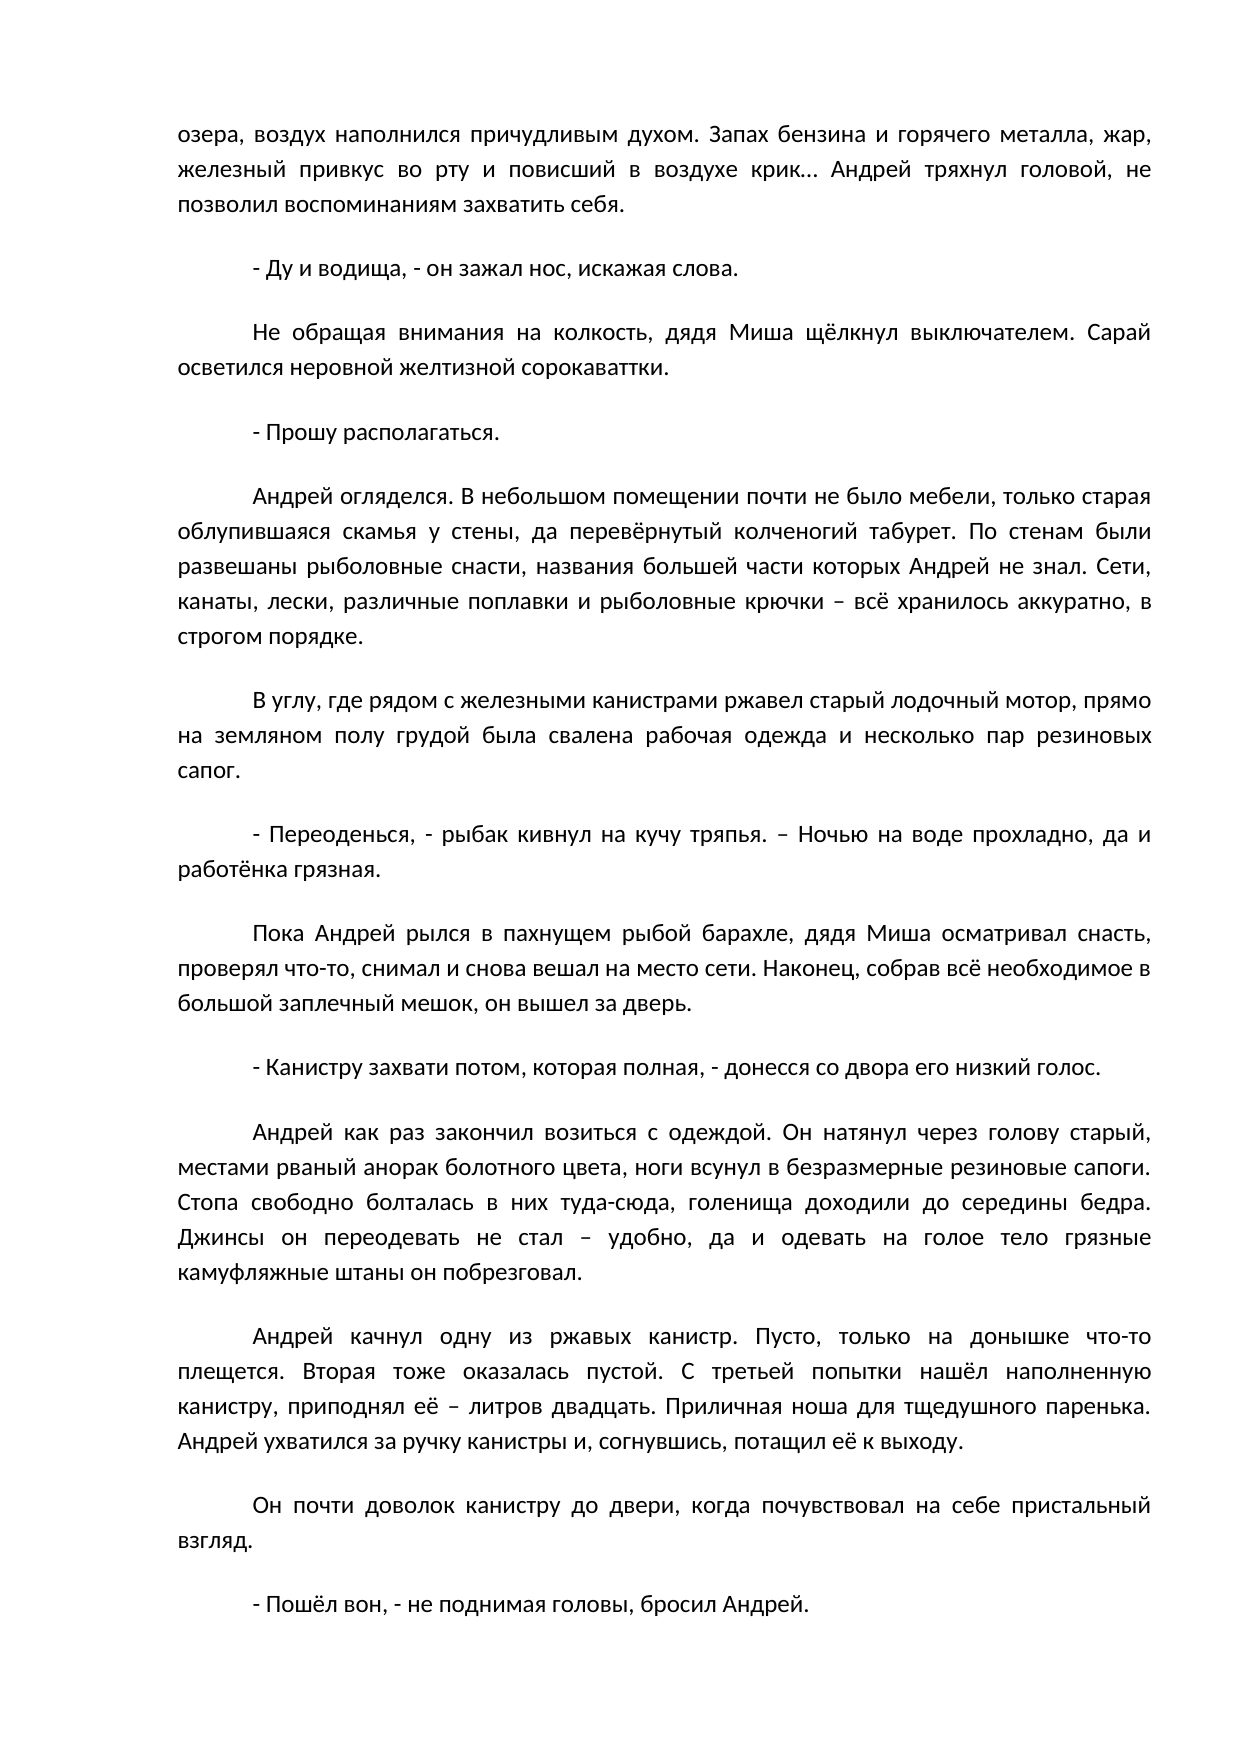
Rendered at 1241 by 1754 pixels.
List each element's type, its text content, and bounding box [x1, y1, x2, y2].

text Пока Андрей рылся в пахнущем рыбой барахле, дядя Миша осматривал снасть, проверял что-то, снимал и снова вешал на место сети. Наконец, собрав всё необходимое в большой заплечный мешок, он вышел за дверь. [177, 917, 1152, 1018]
text Не обращая внимания на колкость, дядя Миша щёлкнул выключателем. Сарай осветился неровной желтизной сорокаваттки. [177, 316, 1152, 382]
text - Ду и водища, - он зажал нос, искажая слова. [177, 252, 1152, 283]
text - Канистру захвати потом, которая полная, - донесся со двора его низкий голос. [177, 1051, 1152, 1082]
text - Пошёл вон, - не поднимая головы, бросил Андрей. [177, 1588, 1152, 1619]
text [177, 118, 1152, 219]
text Андрей огляделся. В небольшом помещении почти не было мебели, только старая облупившаяся скамья у стены, да перевёрнутый колченогий табурет. По стенам были развешаны рыболовные снасти, названия большей части которых Андрей не знал. Сети, канаты, лески, различные поплавки и рыболовные крючки – всё хранилось аккуратно, в строгом порядке. [177, 480, 1152, 650]
text - Переоденься, - рыбак кивнул на кучу тряпья. – Ночью на воде прохладно, да и работёнка грязная. [177, 818, 1152, 884]
text В углу, где рядом с железными канистрами ржавел старый лодочный мотор, прямо на земляном полу грудой была свалена рабочая одежда и несколько пар резиновых сапог. [177, 684, 1152, 784]
text Он почти доволок канистру до двери, когда почувствовал на себе пристальный взгляд. [177, 1489, 1152, 1554]
text Андрей как раз закончил возиться с одеждой. Он натянул через голову старый, местами рваный анорак болотного цвета, ноги всунул в безразмерные резиновые сапоги. Стопа свободно болталась в них туда-сюда, голенища доходили до середины бедра. Джинсы он переодевать не стал – удобно, да и одевать на голое тело грязные камуфляжные штаны он побрезговал. [177, 1116, 1152, 1286]
text Андрей качнул одну из ржавых канистр. Пусто, только на донышке что-то плещется. Вторая тоже оказалась пустой. С третьей попытки нашёл наполненную канистру, приподнял её – литров двадцать. Приличная ноша для тщедушного паренька. Андрей ухватился за ручку канистры и, согнувшись, потащил её к выходу. [177, 1320, 1152, 1455]
text - Прошу располагаться. [177, 416, 1152, 446]
